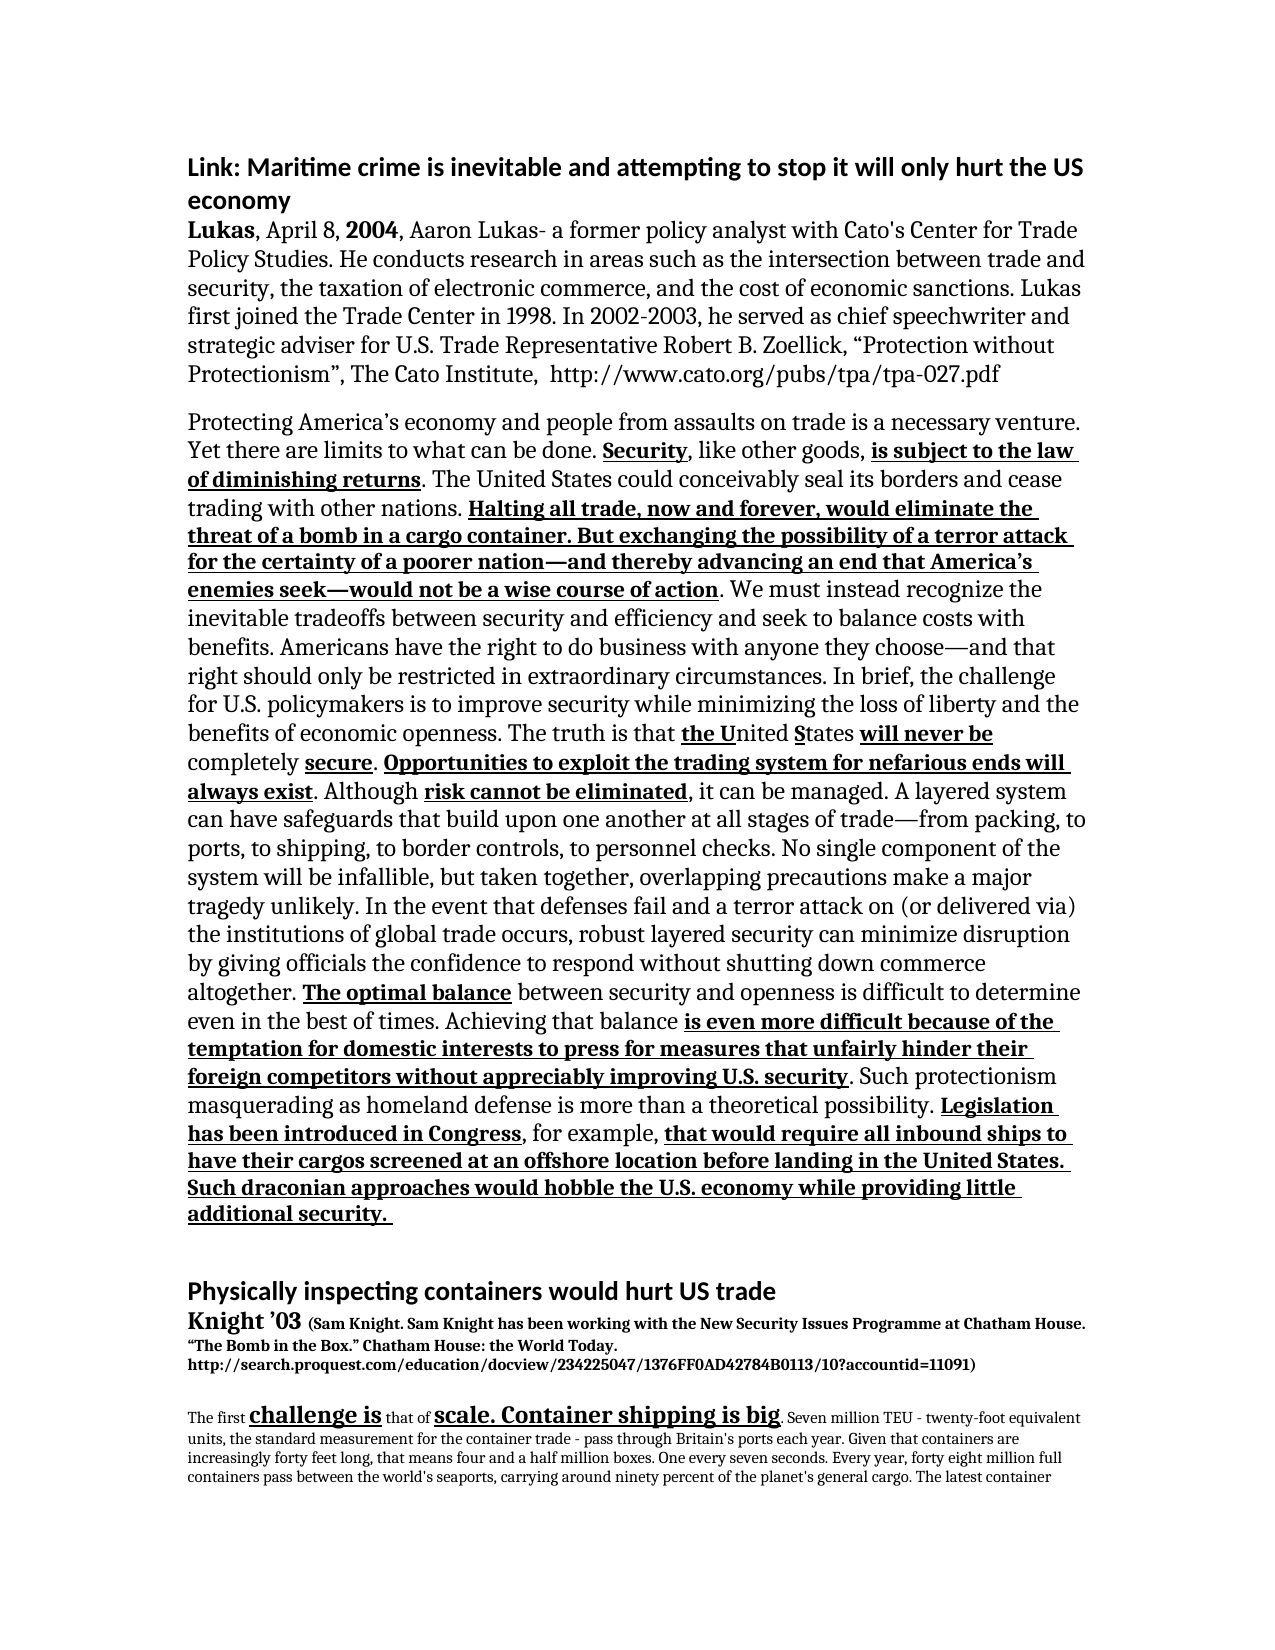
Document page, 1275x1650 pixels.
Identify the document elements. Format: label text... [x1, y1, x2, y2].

subtitle Physically inspecting containers would hurt US trade [187, 1274, 1087, 1307]
subtitle Link: Maritime crime is inevitable and attempting to stop it will only hurt the US economy [187, 150, 1087, 216]
text Lukas, April 8, 2004, Aaron Lukas- a former policy analyst with Cato's Center for Trade Policy Studies. He conducts research in areas such as the intersection between trade and security, the taxation of electronic commerce, and the cost of economic sanctions. Lukas first joined the Trade Center in 1998. In 2002-2003, he served as chief speechwriter and strategic adviser for U.S. Trade Representative Robert B. Zoellick, “Protection without Protectionism”, The Cato Institute, http://www.cato.org/pubs/tpa/tpa-027.pdf [187, 216, 1087, 388]
text Protecting America’s economy and people from assaults on trade is a necessary venture. Yet there are limits to what can be done. Security, like other goods, is subject to the law of diminishing returns. The United States could conceivably seal its borders and cease trading with other nations. Halting all trade, now and forever, would eliminate the threat of a bomb in a cargo container. But exchanging the possibility of a terror attack for the certainty of a poorer nation—and thereby advancing an end that America’s enemies seek—would not be a wise course of action. We must instead recognize the inevitable tradeoffs between security and efficiency and seek to balance costs with benefits. Americans have the right to do business with anyone they choose—and that right should only be restricted in extraordinary circumstances. In brief, the challenge for U.S. policymakers is to improve security while minimizing the loss of liberty and the benefits of economic openness. The truth is that the United States will never be completely secure. Opportunities to exploit the trading system for nefarious ends will always exist. Although risk cannot be eliminated, it can be managed. A layered system can have safeguards that build upon one another at all stages of trade—from packing, to ports, to shipping, to border controls, to personnel checks. No single component of the system will be infallible, but taken together, overlapping precautions make a major tragedy unlikely. In the event that defenses fail and a terror attack on (or delivered via) the institutions of global trade occurs, robust layered security can minimize disruption by giving officials the confidence to respond without shutting down commerce altogether. The optimal balance between security and openness is difficult to determine even in the best of times. Achieving that balance is even more difficult because of the temptation for domestic interests to press for measures that unfairly hinder their foreign competitors without appreciably improving U.S. security. Such protectionism masquerading as homeland defense is more than a theoretical possibility. Legislation has been introduced in Congress, for example, that would require all inbound ships to have their cargos screened at an offshore location before landing in the United States. Such draconian approaches would hobble the U.S. economy while providing little additional security. [187, 408, 1087, 1227]
text Knight ’03 (Sam Knight. Sam Knight has been working with the New Security Issues Programme at Chatham House. [187, 1307, 1087, 1336]
text “The Bomb in the Box.” Chatham House: the World Today. http://search.proquest.com/education/docview/234225047/1376FF0AD42784B0113/10?accountid=11091) [187, 1336, 1087, 1374]
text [187, 1401, 1087, 1487]
